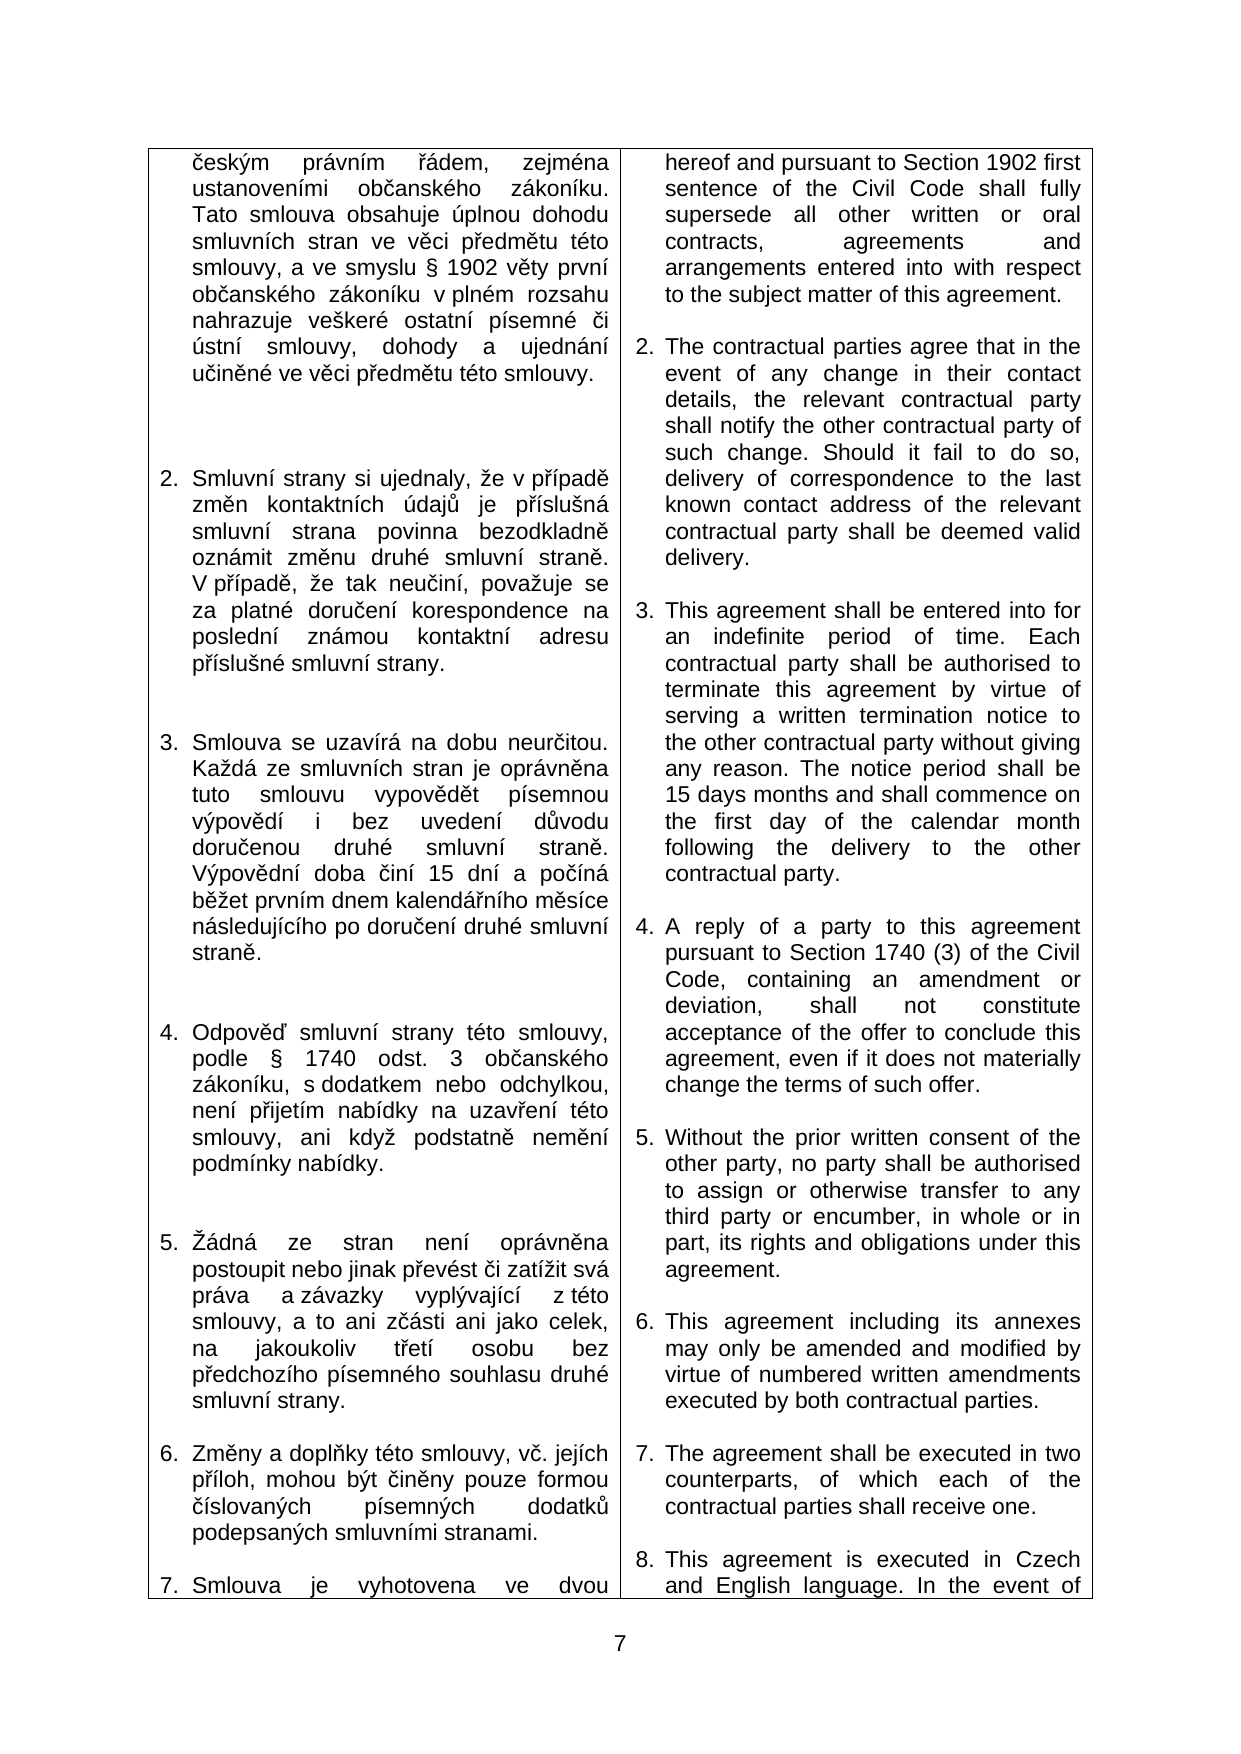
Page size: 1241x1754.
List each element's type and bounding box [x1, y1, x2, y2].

table_header [149, 149, 620, 1598]
table_header [621, 149, 1092, 1598]
